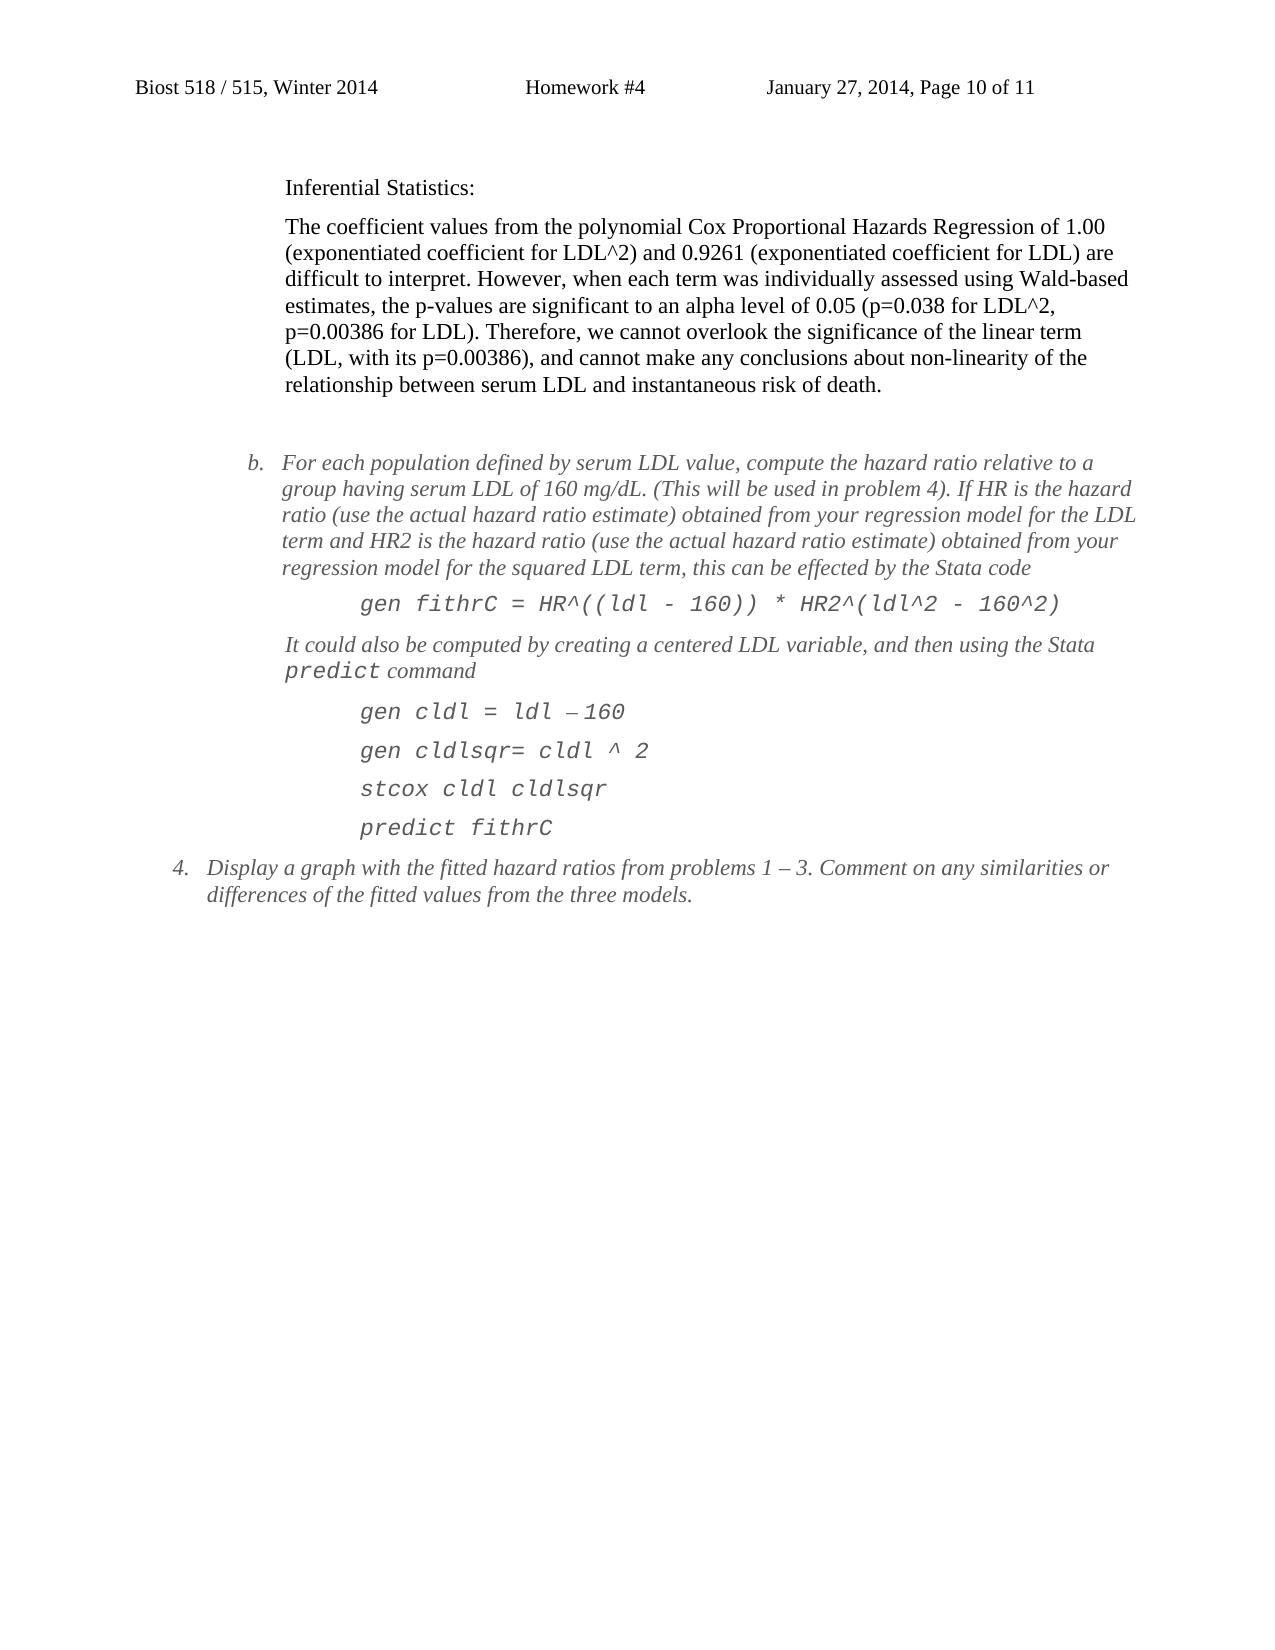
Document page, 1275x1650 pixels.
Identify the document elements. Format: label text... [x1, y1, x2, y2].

text gen cldl = ldl – 160 [135, 698, 1140, 727]
text gen cldlsqr= cldl ^ 2 [135, 739, 1140, 765]
list For each population defined by serum LDL value, compute the hazard ratio relative to a group having serum LDL of 160 mg/dL. (This will be used in problem 4). If HR is the hazard ratio (use the actual hazard ratio estimate) obtained from your regression model for the LDL term and HR2 is the hazard ratio (use the actual hazard ratio estimate) obtained from your regression model for the squared LDL term, this can be effected by the Stata code [247, 448, 1140, 580]
list Display a graph with the fitted hazard ratios from problems 1 – 3. Comment on any similarities or differences of the fitted values from the three models. [172, 854, 1140, 907]
text predict fithrC [285, 816, 1140, 842]
text stcox cldl cldlsqr [285, 777, 1140, 803]
text It could also be computed by creating a centered LDL variable, and then using the Stata predict command [285, 631, 1140, 686]
text The coefficient values from the polynomial Cox Proportional Hazards Regression of 1.00 (exponentiated coefficient for LDL^2) and 0.9261 (exponentiated coefficient for LDL) are difficult to interpret. However, when each term was individually assessed using Wald-based estimates, the p-values are significant to an alpha level of 0.05 (p=0.038 for LDL^2, p=0.00386 for LDL). Therefore, we cannot overlook the significance of the linear term (LDL, with its p=0.00386), and cannot make any conclusions about non-linearity of the relationship between serum LDL and instantaneous risk of death. [285, 213, 1140, 397]
text gen fithrC = HR^((ldl - 160)) * HR2^(ldl^2 - 160^2) [360, 593, 1140, 619]
text Inferential Statistics: [285, 174, 1140, 200]
